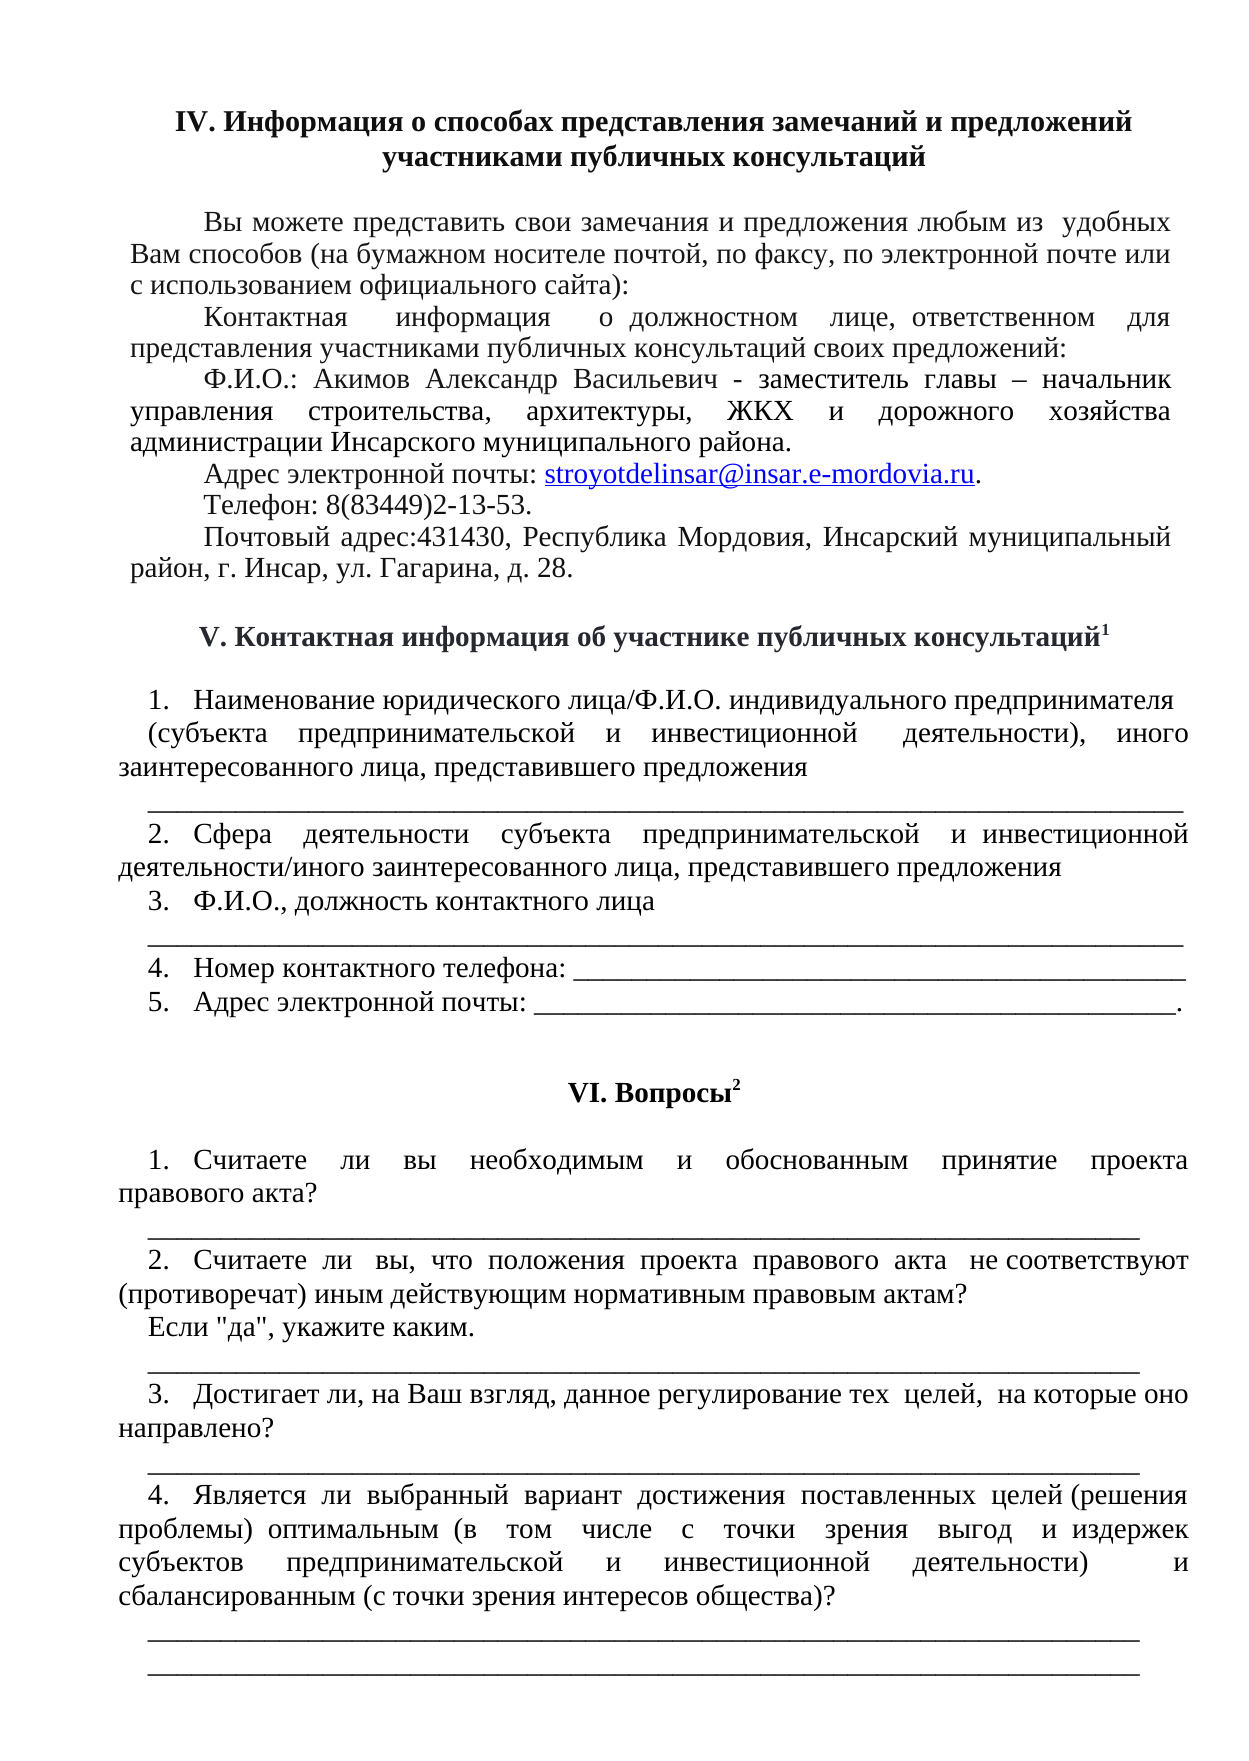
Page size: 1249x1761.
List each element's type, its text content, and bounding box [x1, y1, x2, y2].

text Адрес электронной почты: stroyotdelinsar@insar.e-mordovia.ru. [130, 458, 1172, 489]
text Телефон: 8(83449)2-13-53. [130, 489, 1174, 521]
text (субъекта предпринимательской и инвестиционной деятельности), иного заинтересованного лица, представившего предложения [118, 715, 1190, 782]
text V. Контактная информация об участнике публичных консультаций [118, 619, 1190, 653]
list Достигает ли, на Ваш взгляд, данное регулирование тех целей, на которые оно направлено? [118, 1377, 1190, 1444]
text Ф.И.О.: Акимов Александр Васильевич - заместитель главы – начальник управления строительства, архитектуры, ЖКХ и дорожного хозяйства администрации Инсарского муниципального района. [130, 364, 1172, 458]
text ____________________________________________________________________ [118, 1343, 1190, 1377]
list Считаете ли вы, что положения проекта правового акта не соответствуют (противоречат) иным действующим нормативным правовым актам? [118, 1242, 1190, 1309]
text _______________________________________________________________________ [118, 782, 1190, 816]
text ____________________________________________________________________ [118, 1645, 1190, 1678]
list Считаете ли вы необходимым и обоснованным принятие проекта правового акта? [118, 1142, 1190, 1209]
list Наименование юридического лица/Ф.И.О. индивидуального предпринимателя [118, 682, 1190, 715]
text Почтовый адрес:431430, Республика Мордовия, Инсарский муниципальный район, г. Инсар, ул. Гагарина, д. 28. [130, 522, 1172, 584]
text ____________________________________________________________________ [118, 1444, 1190, 1477]
list _______________________________________________________________________ [148, 917, 1190, 950]
text ____________________________________________________________________ [118, 1611, 1190, 1645]
text Вы можете представить свои замечания и предложения любым из удобных Вам способов (на бумажном носителе почтой, по факсу, по электронной почте или с использованием официального сайта): [130, 207, 1172, 301]
list Ф.И.О., должность контактного лица [118, 883, 1190, 917]
text Контактная информация о должностном лице, ответственном для представления участниками публичных консультаций своих предложений: [130, 301, 1172, 363]
text VI. Вопросы [118, 1075, 1190, 1108]
text ____________________________________________________________________ [118, 1209, 1190, 1242]
text Если "да", укажите каким. [118, 1309, 1190, 1343]
list Адрес электронной почты: ____________________________________________. [118, 984, 1190, 1017]
list Является ли выбранный вариант достижения поставленных целей (решения проблемы) оптимальным (в том числе с точки зрения выгод и издержек субъектов предпринимательской и инвестиционной деятельности) и сбалансированным (с точки зрения интересов общества)? [118, 1477, 1190, 1611]
text IV. Информация о способах представления замечаний и предложений участниками публичных консультаций [118, 103, 1190, 173]
list Сфера деятельности субъекта предпринимательской и инвестиционной деятельности/иного заинтересованного лица, представившего предложения [118, 816, 1190, 883]
list Номер контактного телефона: __________________________________________ [118, 950, 1190, 984]
